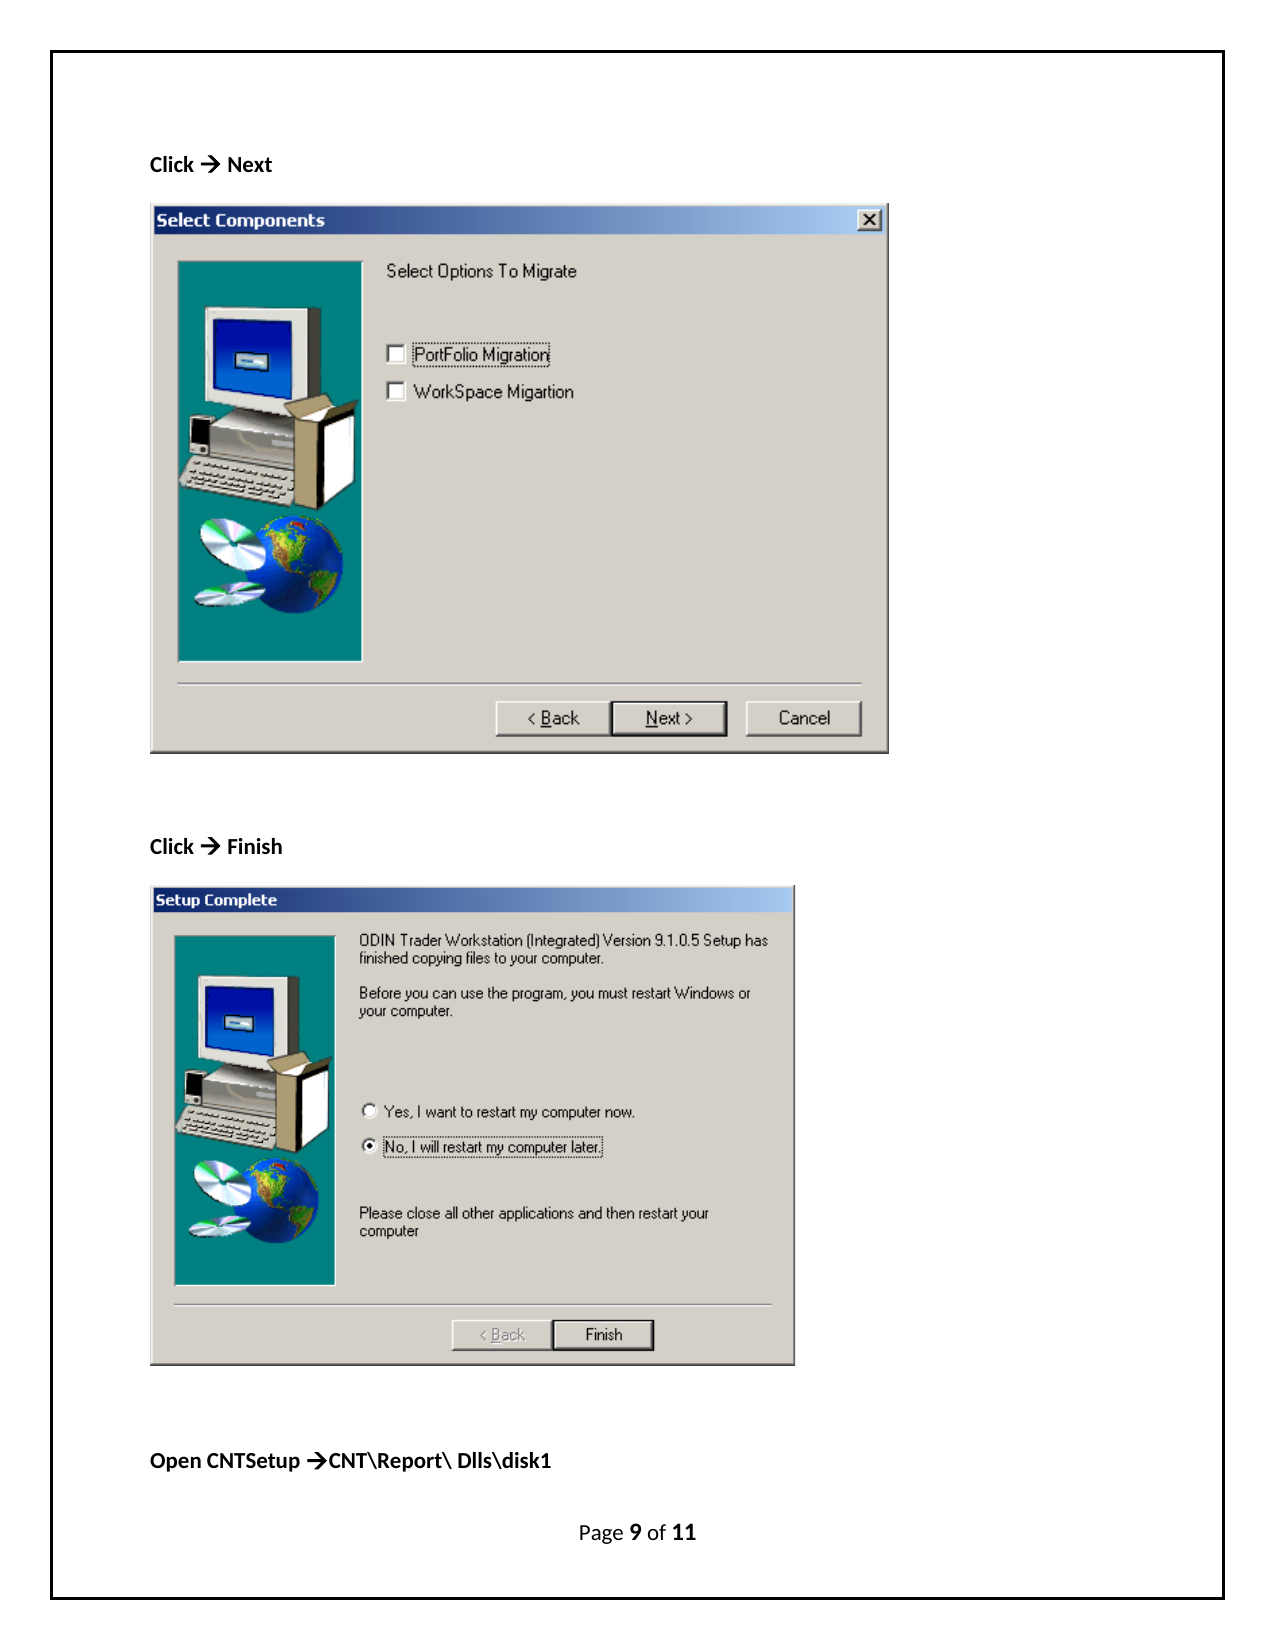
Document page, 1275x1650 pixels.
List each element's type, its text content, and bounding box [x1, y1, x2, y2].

picture [150, 885, 796, 1366]
text Open CNTSetup CNT\Report\ Dlls\disk1 [150, 1447, 1125, 1475]
text Click Finish [150, 832, 1125, 860]
text Click Next [150, 150, 1125, 178]
picture [150, 203, 889, 754]
